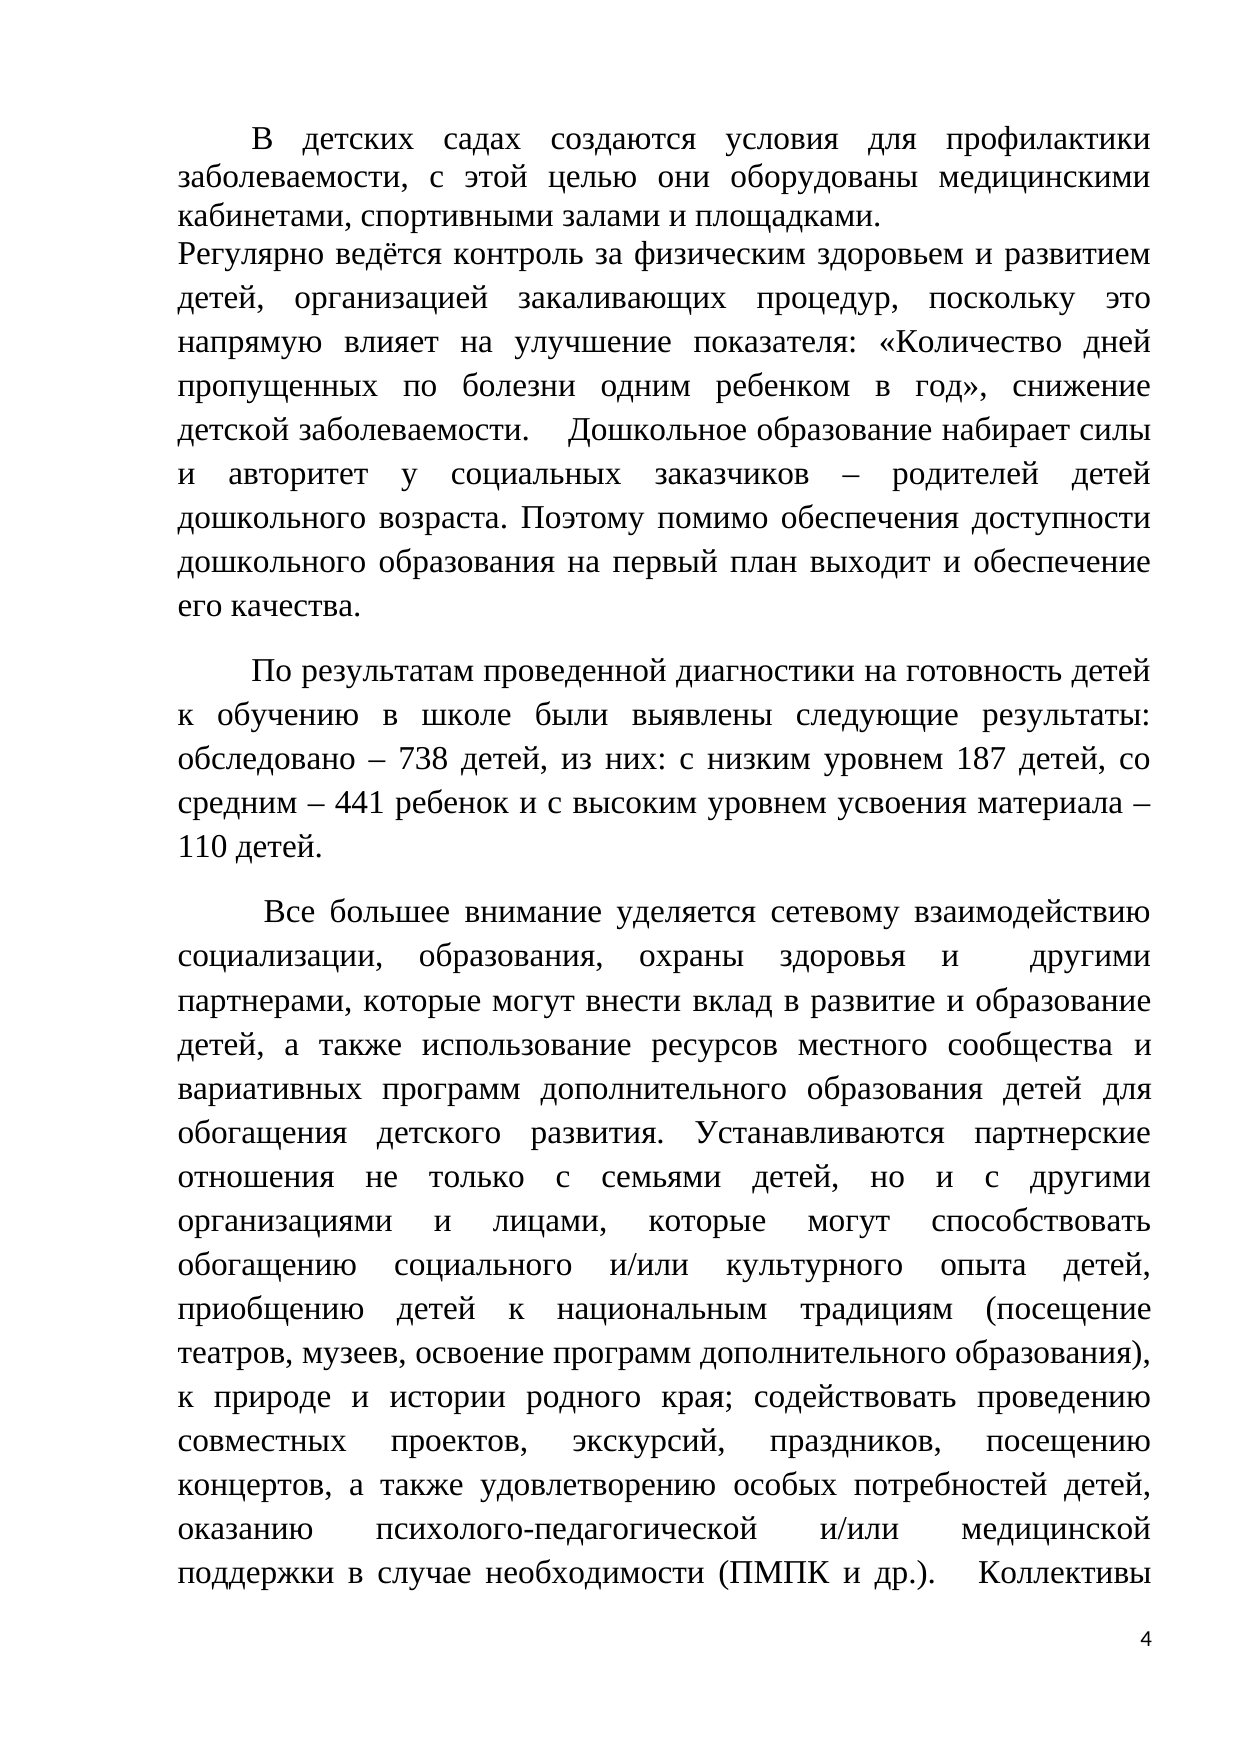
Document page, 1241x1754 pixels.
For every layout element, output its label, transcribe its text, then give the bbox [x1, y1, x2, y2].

text В детских садах создаются условия для профилактики заболеваемости, с этой целью они оборудованы медицинскими кабинетами, спортивными залами и площадками. [177, 118, 1152, 233]
text Регулярно ведётся контроль за физическим здоровьем и развитием детей, организацией закаливающих процедур, поскольку это напрямую влияет на улучшение показателя: «Количество дней пропущенных по болезни одним ребенком в год», снижение детской заболеваемости. Дошкольное образование набирает силы и авторитет у социальных заказчиков – родителей детей дошкольного возраста. Поэтому помимо обеспечения доступности дошкольного образования на первый план выходит и обеспечение его качества. [177, 233, 1152, 624]
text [177, 892, 1152, 1591]
text По результатам проведенной диагностики на готовность детей к обучению в школе были выявлены следующие результаты: обследовано – 738 детей, из них: с низким уровнем 187 детей, со средним – 441 ребенок и с высоким уровнем усвоения материала – 110 детей. [177, 651, 1152, 865]
